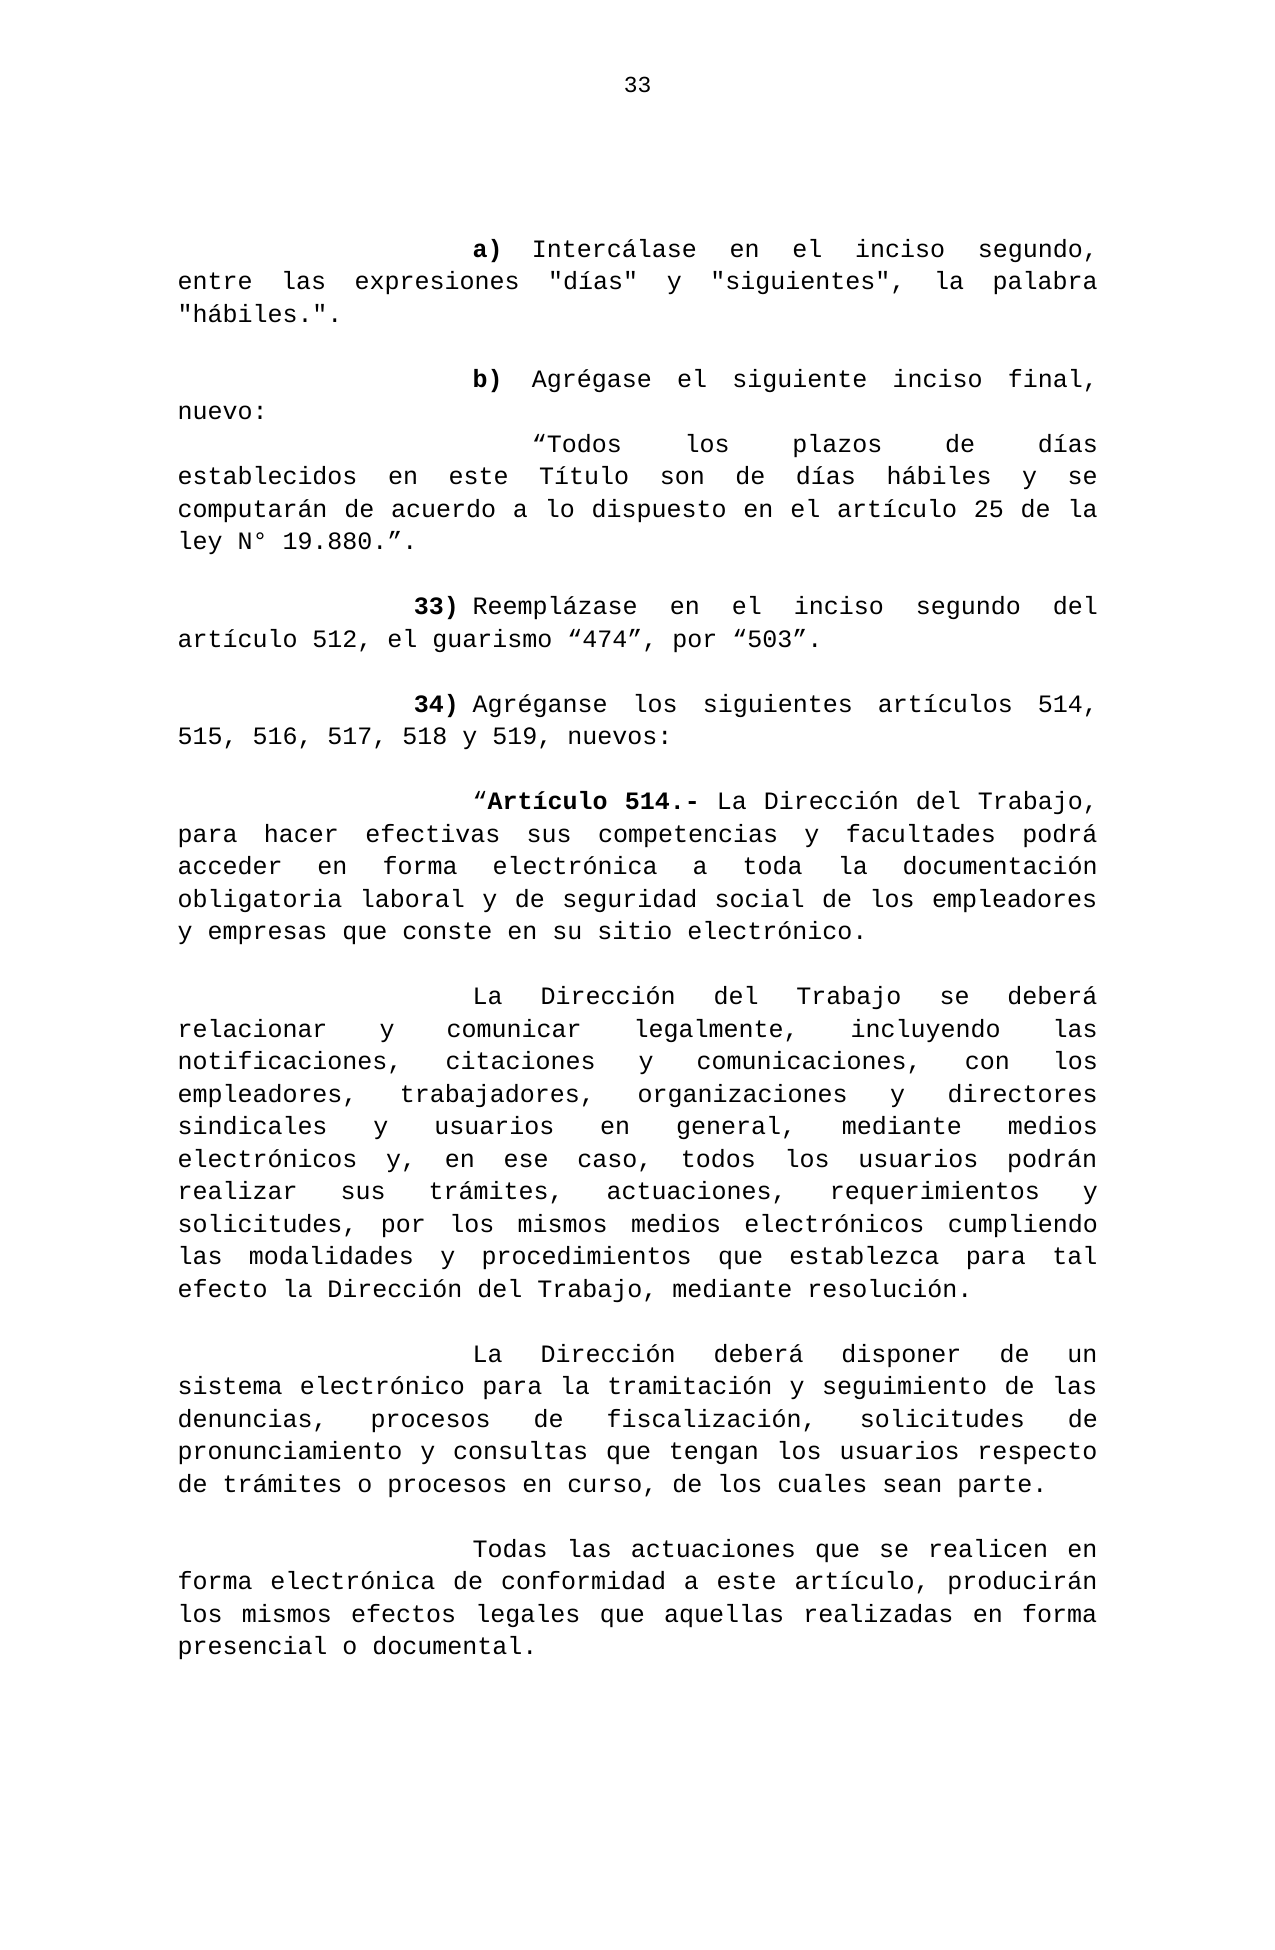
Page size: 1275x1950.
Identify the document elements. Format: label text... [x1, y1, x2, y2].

text La Dirección del Trabajo se deberá relacionar y comunicar legalmente, incluyendo las notificaciones, citaciones y comunicaciones, con los empleadores, trabajadores, organizaciones y directores sindicales y usuarios en general, mediante medios electrónicos y, en ese caso, todos los usuarios podrán realizar sus trámites, actuaciones, requerimientos y solicitudes, por los mismos medios electrónicos cumpliendo las modalidades y procedimientos que establezca para tal efecto la Dirección del Trabajo, mediante resolución. [177, 984, 1098, 1304]
text “Todos los plazos de días establecidos en este Título son de días hábiles y se computarán de acuerdo a lo dispuesto en el artículo 25 de la ley N° 19.880.”. [177, 431, 1098, 557]
text La Dirección deberá disponer de un sistema electrónico para la tramitación y seguimiento de las denuncias, procesos de fiscalización, solicitudes de pronunciamiento y consultas que tengan los usuarios respecto de trámites o procesos en curso, de los cuales sean parte. [177, 1341, 1098, 1499]
text Todas las actuaciones que se realicen en forma electrónica de conformidad a este artículo, producirán los mismos efectos legales que aquellas realizadas en forma presencial o documental. [177, 1536, 1098, 1662]
list Intercálase en el inciso segundo, entre las expresiones "días" y "siguientes", la palabra "hábiles.". [177, 236, 1098, 329]
text “Artículo 514.- La Dirección del Trabajo, para hacer efectivas sus competencias y facultades podrá acceder en forma electrónica a toda la documentación obligatoria laboral y de seguridad social de los empleadores y empresas que conste en su sitio electrónico. [177, 789, 1098, 947]
list Agrégase el siguiente inciso final, nuevo: [177, 366, 1098, 427]
list Agréganse los siguientes artículos 514, 515, 516, 517, 518 y 519, nuevos: [177, 691, 1098, 752]
list Reemplázase en el inciso segundo del artículo 512, el guarismo “474”, por “503”. [177, 594, 1098, 654]
